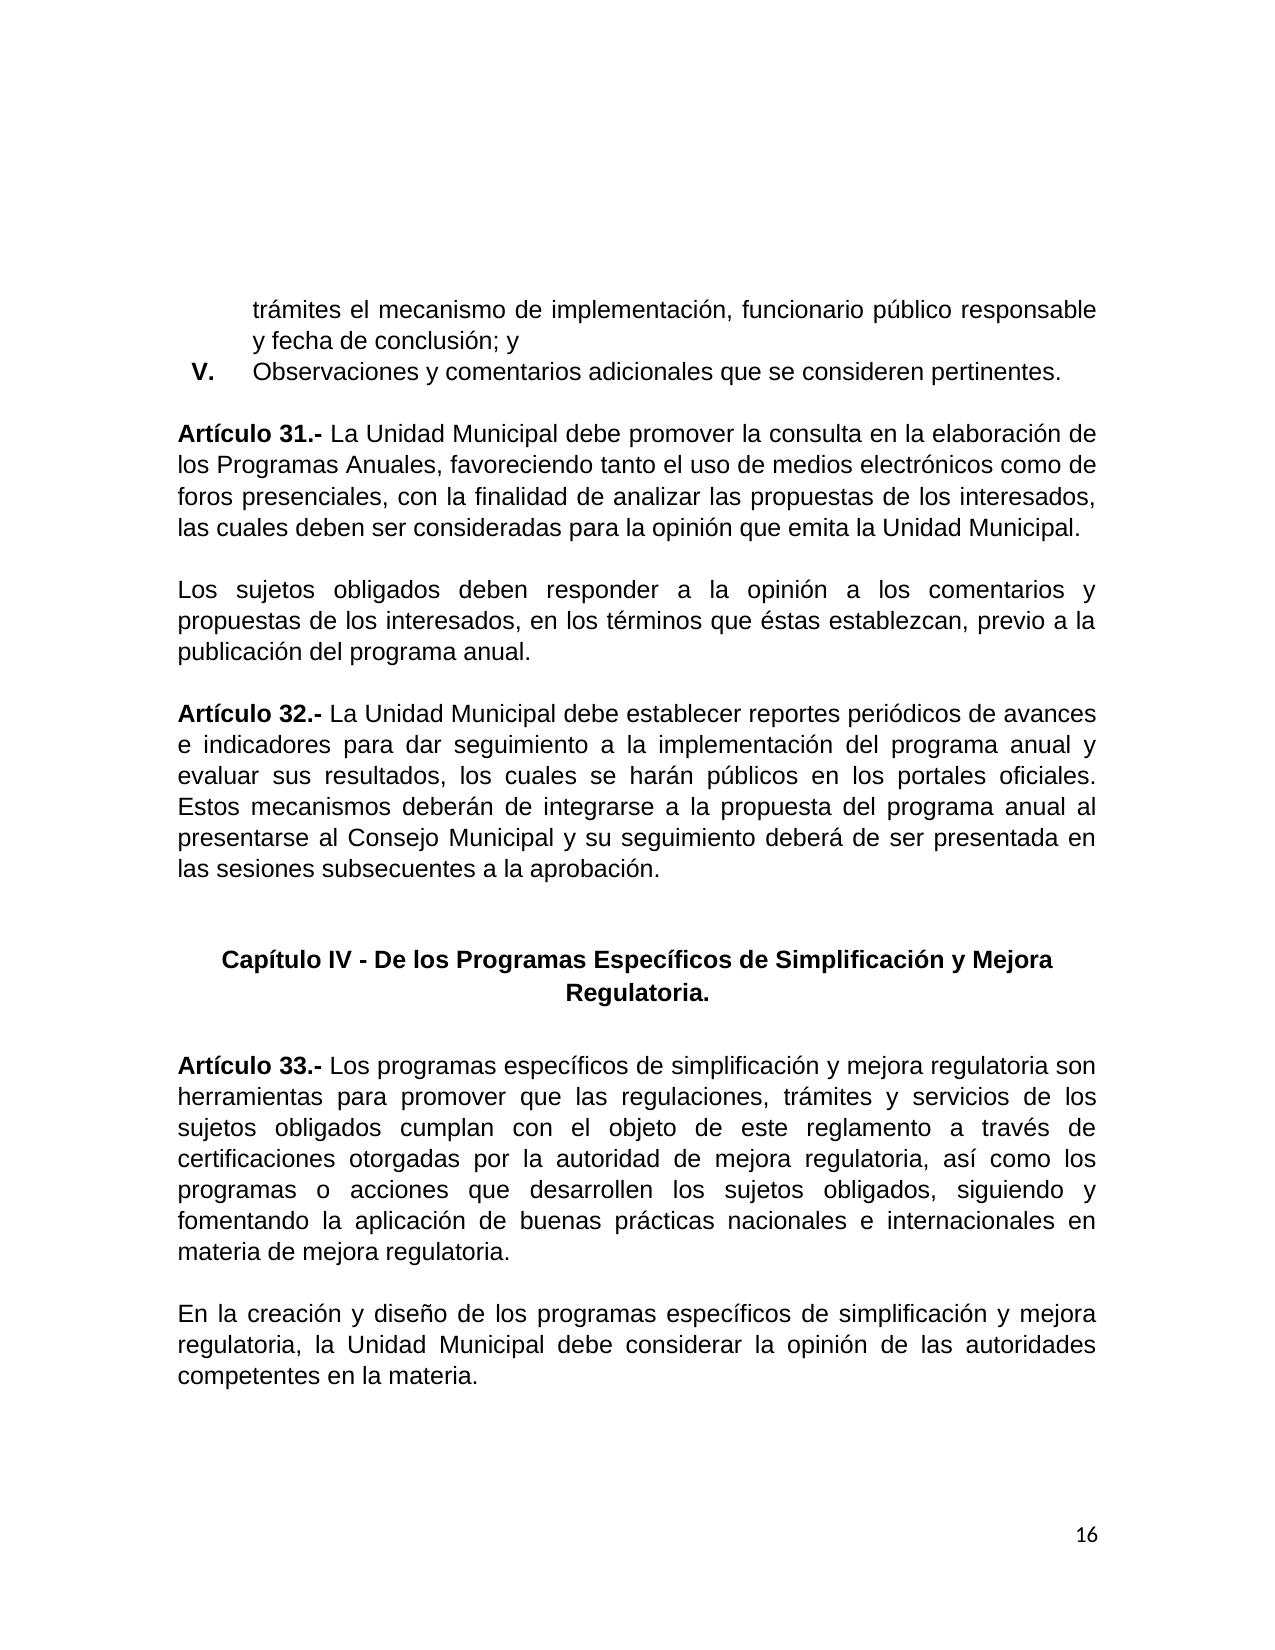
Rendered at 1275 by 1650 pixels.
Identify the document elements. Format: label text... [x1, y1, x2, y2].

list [215, 295, 1098, 355]
list Observaciones y comentarios adicionales que se consideren pertinentes. [215, 357, 1098, 386]
text Artículo 32.- La Unidad Municipal debe establecer reportes periódicos de avances e indicadores para dar seguimiento a la implementación del programa anual y evaluar sus resultados, los cuales se harán públicos en los portales oficiales. Estos mecanismos deberán de integrarse a la propuesta del programa anual al presentarse al Consejo Municipal y su seguimiento deberá de ser presentada en las sesiones subsecuentes a la aprobación. [177, 699, 1098, 883]
text En la creación y diseño de los programas específicos de simplificación y mejora regulatoria, la Unidad Municipal debe considerar la opinión de las autoridades competentes en la materia. [177, 1299, 1098, 1390]
text Artículo 33.- Los programas específicos de simplificación y mejora regulatoria son herramientas para promover que las regulaciones, trámites y servicios de los sujetos obligados cumplan con el objeto de este reglamento a través de certificaciones otorgadas por la autoridad de mejora regulatoria, así como los programas o acciones que desarrollen los sujetos obligados, siguiendo y fomentando la aplicación de buenas prácticas nacionales e internacionales en materia de mejora regulatoria. [177, 1051, 1098, 1266]
text Los sujetos obligados deben responder a la opinión a los comentarios y propuestas de los interesados, en los términos que éstas establezcan, previo a la publicación del programa anual. [177, 575, 1098, 666]
text Artículo 31.- La Unidad Municipal debe promover la consulta en la elaboración de los Programas Anuales, favoreciendo tanto el uso de medios electrónicos como de foros presenciales, con la finalidad de analizar las propuestas de los interesados, las cuales deben ser consideradas para la opinión que emita la Unidad Municipal. [177, 419, 1098, 541]
subtitle Capítulo IV - De los Programas Específicos de Simplificación y Mejora Regulatoria. [177, 945, 1098, 1007]
